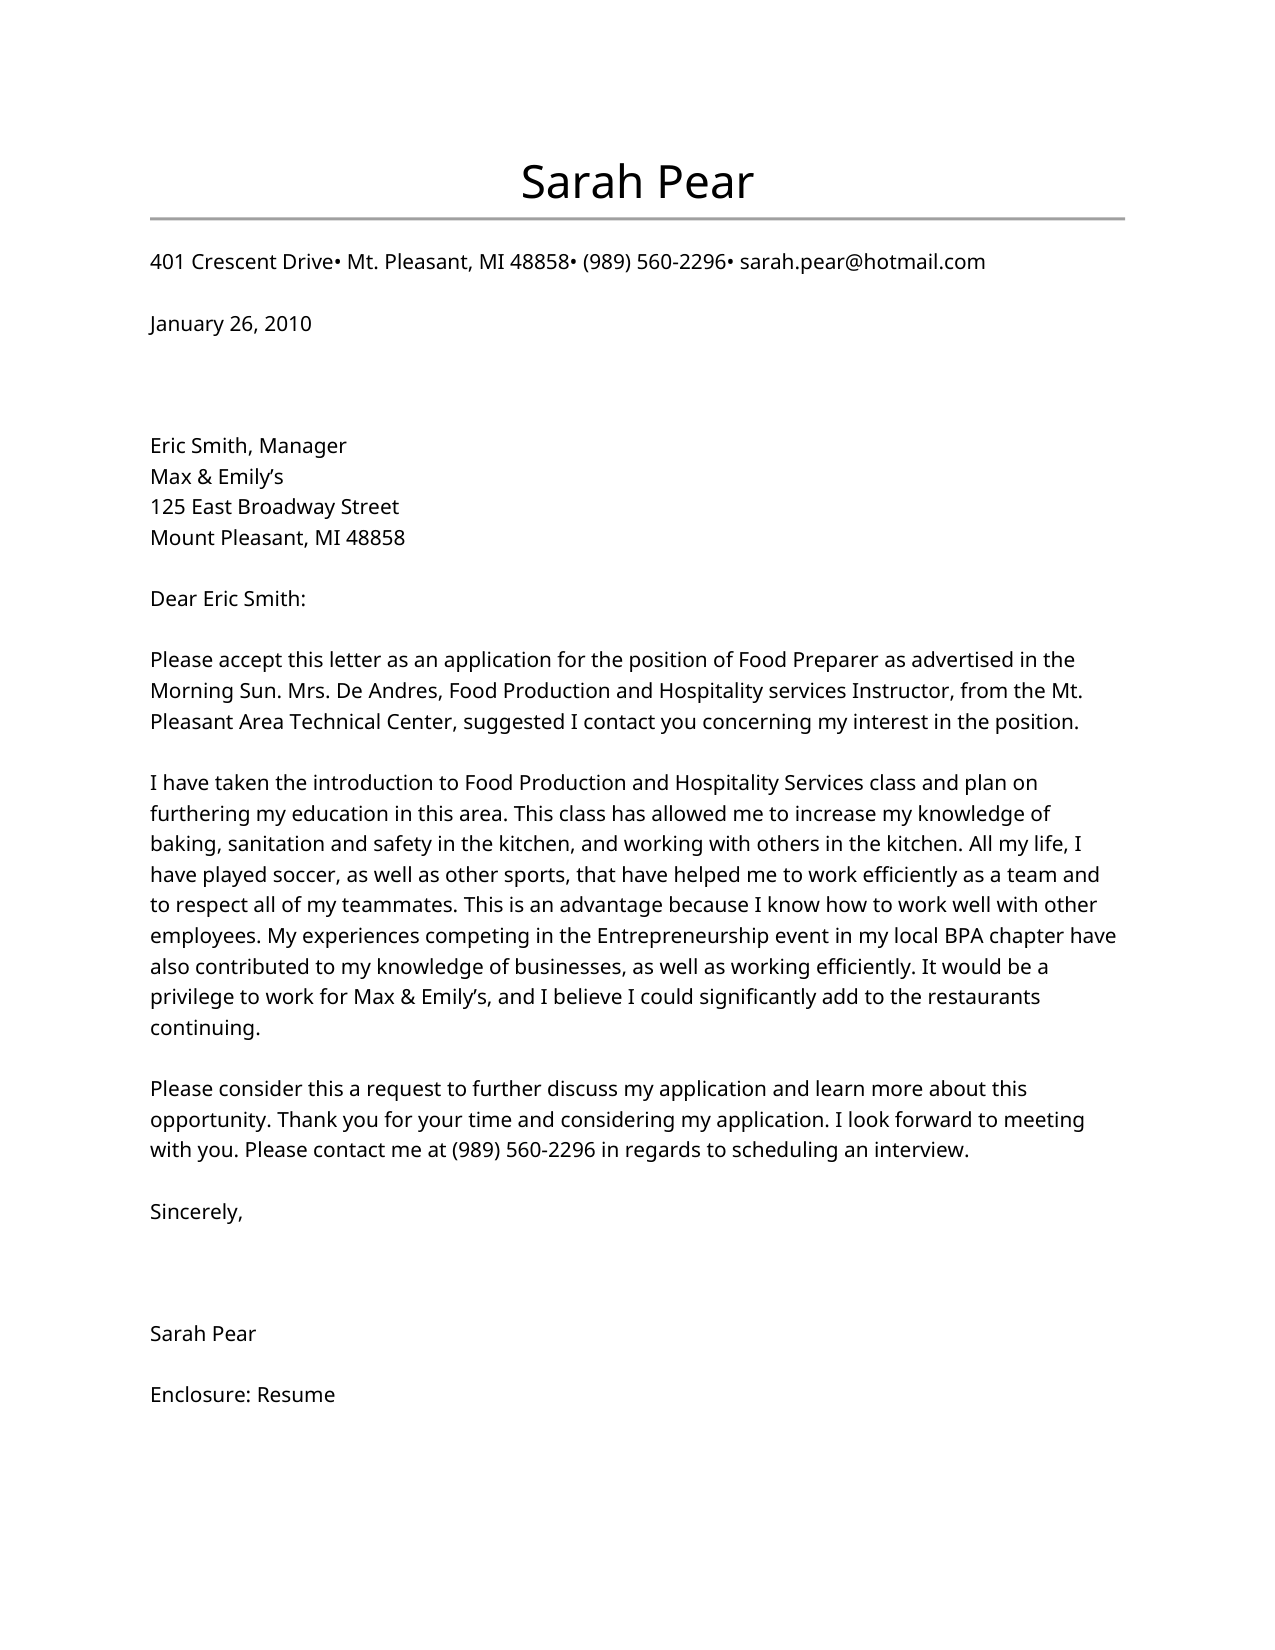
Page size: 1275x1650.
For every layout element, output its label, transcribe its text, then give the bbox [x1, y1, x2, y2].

text Max & Emily’s [150, 462, 1125, 490]
text Dear Eric Smith: [150, 584, 1125, 613]
text Sarah Pear [150, 1319, 1125, 1348]
text Eric Smith, Manager [150, 431, 1125, 460]
text Mount Pleasant, MI 48858 [150, 523, 1125, 552]
text Enclosure: Resume [150, 1381, 1125, 1409]
text Sarah Pear [150, 150, 1125, 212]
text 125 East Broadway Street [150, 492, 1125, 521]
text Please accept this letter as an application for the position of Food Preparer as advertised in the Morning Sun. Mrs. De Andres, Food Production and Hospitality services Instructor, from the Mt. Pleasant Area Technical Center, suggested I contact you concerning my interest in the position. [150, 646, 1125, 735]
text 401 Crescent Drive• Mt. Pleasant, MI 48858• (989) 560-2296• sarah.pear@hotmail.com [150, 247, 1125, 276]
text Sincerely, [150, 1197, 1125, 1225]
text Please consider this a request to further discuss my application and learn more about this opportunity. Thank you for your time and considering my application. I look forward to meeting with you. Please contact me at (989) 560-2296 in regards to scheduling an interview. [150, 1074, 1125, 1164]
text January 26, 2010 [150, 309, 1125, 337]
text I have taken the introduction to Food Production and Hospitality Services class and plan on furthering my education in this area. This class has allowed me to increase my knowledge of baking, sanitation and safety in the kitchen, and working with others in the kitchen. All my life, I have played soccer, as well as other sports, that have helped me to work efficiently as a team and to respect all of my teammates. This is an advantage because I know how to work well with other employees. My experiences competing in the Entrepreneurship event in my local BPA chapter have also contributed to my knowledge of businesses, as well as working efficiently. It would be a privilege to work for Max & Emily’s, and I believe I could significantly add to the restaurants continuing. [150, 768, 1125, 1042]
